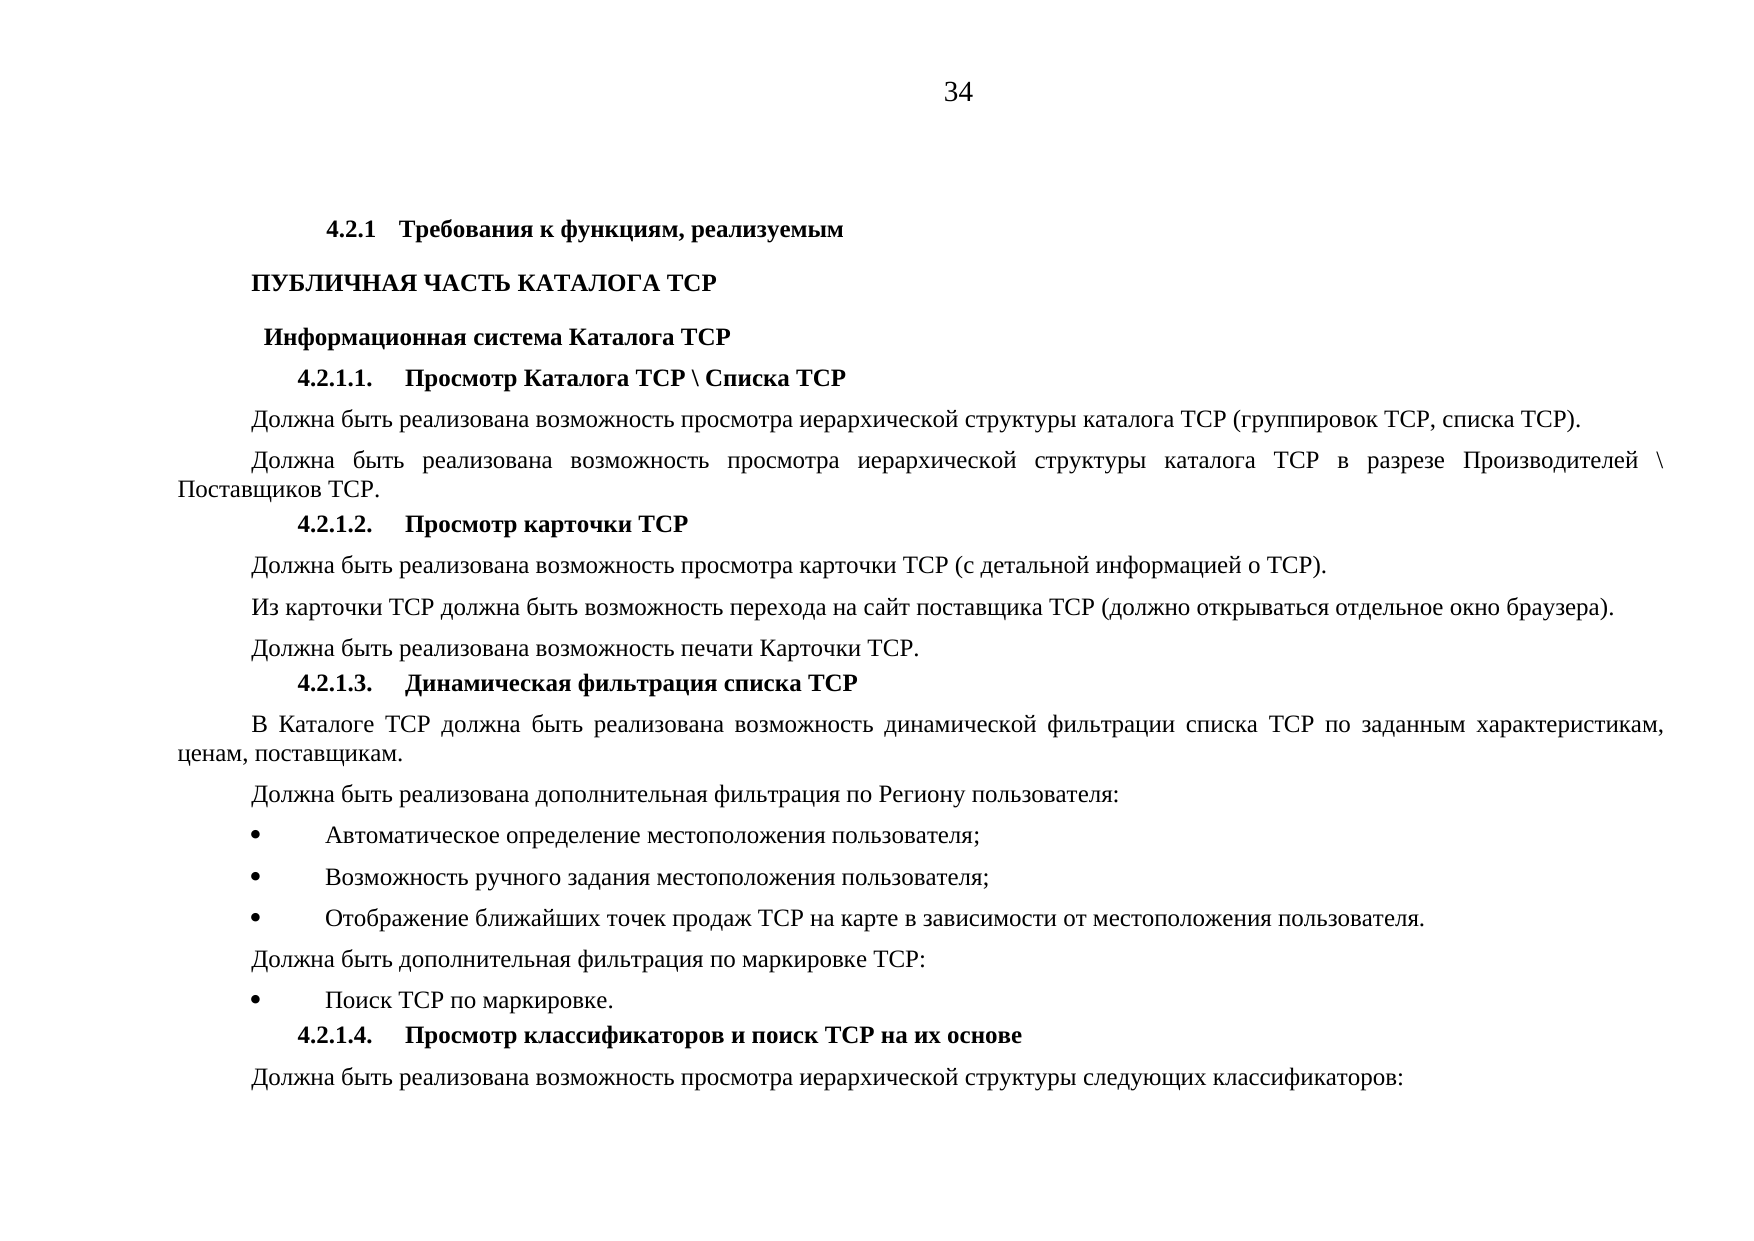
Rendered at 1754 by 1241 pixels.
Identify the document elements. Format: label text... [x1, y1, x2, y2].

subtitle Просмотр Каталога ТСР \ Списка ТСР [297, 363, 1665, 392]
subtitle Динамическая фильтрация списка ТСР [297, 668, 1665, 697]
text Должна быть дополнительная фильтрация по маркировке ТСР: [177, 944, 1665, 973]
text Должна быть реализована возможность просмотра иерархической структуры каталога ТСР в разрезе Производителей \ Поставщиков ТСР. [177, 445, 1665, 503]
text Должна быть реализована возможность просмотра иерархической структуры каталога ТСР (группировок ТСР, списка ТСР). [177, 404, 1665, 433]
list ПУБЛИЧНАЯ ЧАСТЬ КАТАЛОГА ТСР [177, 268, 1665, 297]
text Должна быть реализована возможность просмотра карточки ТСР (с детальной информацией о ТСР). [177, 550, 1665, 579]
list Информационная система Каталога ТСР [177, 322, 1665, 350]
subtitle Просмотр классификаторов и поиск ТСР на их основе [297, 1020, 1665, 1049]
list Отображение ближайших точек продаж ТСР на карте в зависимости от местоположения пользователя. [177, 903, 1665, 932]
text В Каталоге ТСР должна быть реализована возможность динамической фильтрации списка ТСР по заданным характеристикам, ценам, поставщикам. [177, 709, 1665, 767]
list Поиск ТСР по маркировке. [177, 985, 1665, 1014]
text Должна быть реализована возможность просмотра иерархической структуры следующих классификаторов: [177, 1062, 1665, 1090]
text Должна быть реализована возможность печати Карточки ТСР. [177, 633, 1665, 662]
list Возможность ручного задания местоположения пользователя; [177, 862, 1665, 890]
subtitle Просмотр карточки ТСР [297, 509, 1665, 538]
text Из карточки ТСР должна быть возможность перехода на сайт поставщика ТСР (должно открываться отдельное окно браузера). [177, 592, 1665, 620]
text Должна быть реализована дополнительная фильтрация по Региону пользователя: [177, 779, 1665, 808]
subtitle Требования к функциям, реализуемым [252, 214, 1665, 243]
list Автоматическое определение местоположения пользователя; [177, 820, 1665, 849]
